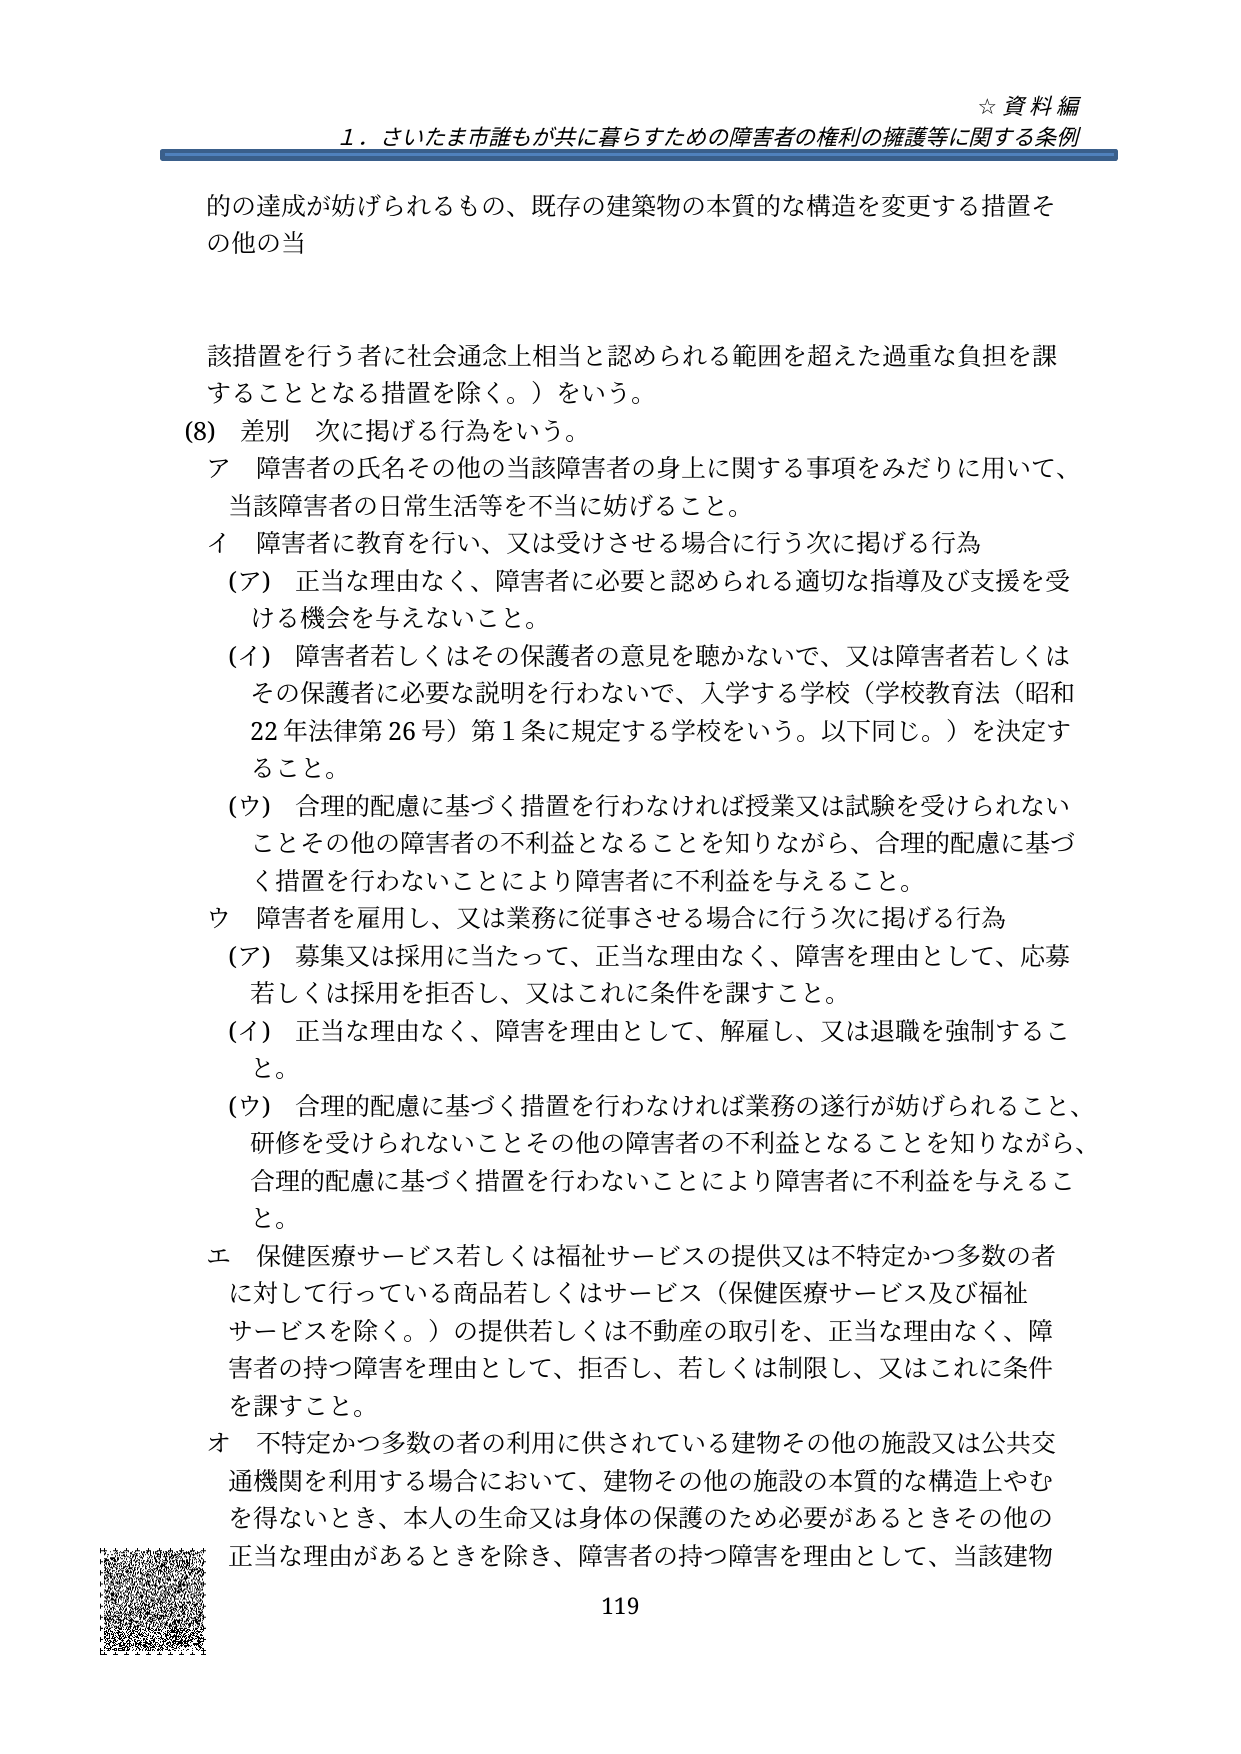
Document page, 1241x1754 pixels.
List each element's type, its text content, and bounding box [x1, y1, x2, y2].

text (ア) 募集又は採用に当たって、正当な理由なく、障害を理由として、応募若しくは採用を拒否し、又はこれに条件を課すこと。 [228, 936, 1078, 1011]
text (イ) 障害者若しくはその保護者の意見を聴かないで、又は障害者若しくはその保護者に必要な説明を行わないで、入学する学校（学校教育法（昭和22年法律第26号）第１条に規定する学校をいう。以下同じ。）を決定すること。 [228, 636, 1078, 786]
text イ 障害者に教育を行い、又は受けさせる場合に行う次に掲げる行為 [206, 523, 1078, 561]
text (ウ) 合理的配慮に基づく措置を行わなければ業務の遂行が妨げられること、研修を受けられないことその他の障害者の不利益となることを知りながら、合理的配慮に基づく措置を行わないことにより障害者に不利益を与えること。 [228, 1086, 1078, 1236]
text (8) 差別 次に掲げる行為をいう。 [184, 411, 1078, 448]
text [184, 186, 1078, 261]
text (ウ) 合理的配慮に基づく措置を行わなければ授業又は試験を受けられないことその他の障害者の不利益となることを知りながら、合理的配慮に基づく措置を行わないことにより障害者に不利益を与えること。 [228, 786, 1078, 898]
text ア 障害者の氏名その他の当該障害者の身上に関する事項をみだりに用いて、当該障害者の日常生活等を不当に妨げること。 [206, 448, 1078, 523]
text エ 保健医療サービス若しくは福祉サービスの提供又は不特定かつ多数の者に対して行っている商品若しくはサービス（保健医療サービス及び福祉サービスを除く。）の提供若しくは不動産の取引を、正当な理由なく、障害者の持つ障害を理由として、拒否し、若しくは制限し、又はこれに条件を課すこと。 [206, 1236, 1078, 1423]
text (イ) 正当な理由なく、障害を理由として、解雇し、又は退職を強制すること。 [228, 1011, 1078, 1086]
text (ア) 正当な理由なく、障害者に必要と認められる適切な指導及び支援を受ける機会を与えないこと。 [228, 561, 1078, 636]
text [206, 1423, 1078, 1573]
text ウ 障害者を雇用し、又は業務に従事させる場合に行う次に掲げる行為 [206, 898, 1078, 936]
text 該措置を行う者に社会通念上相当と認められる範囲を超えた過重な負担を課することとなる措置を除く。）をいう。 [206, 336, 1078, 411]
